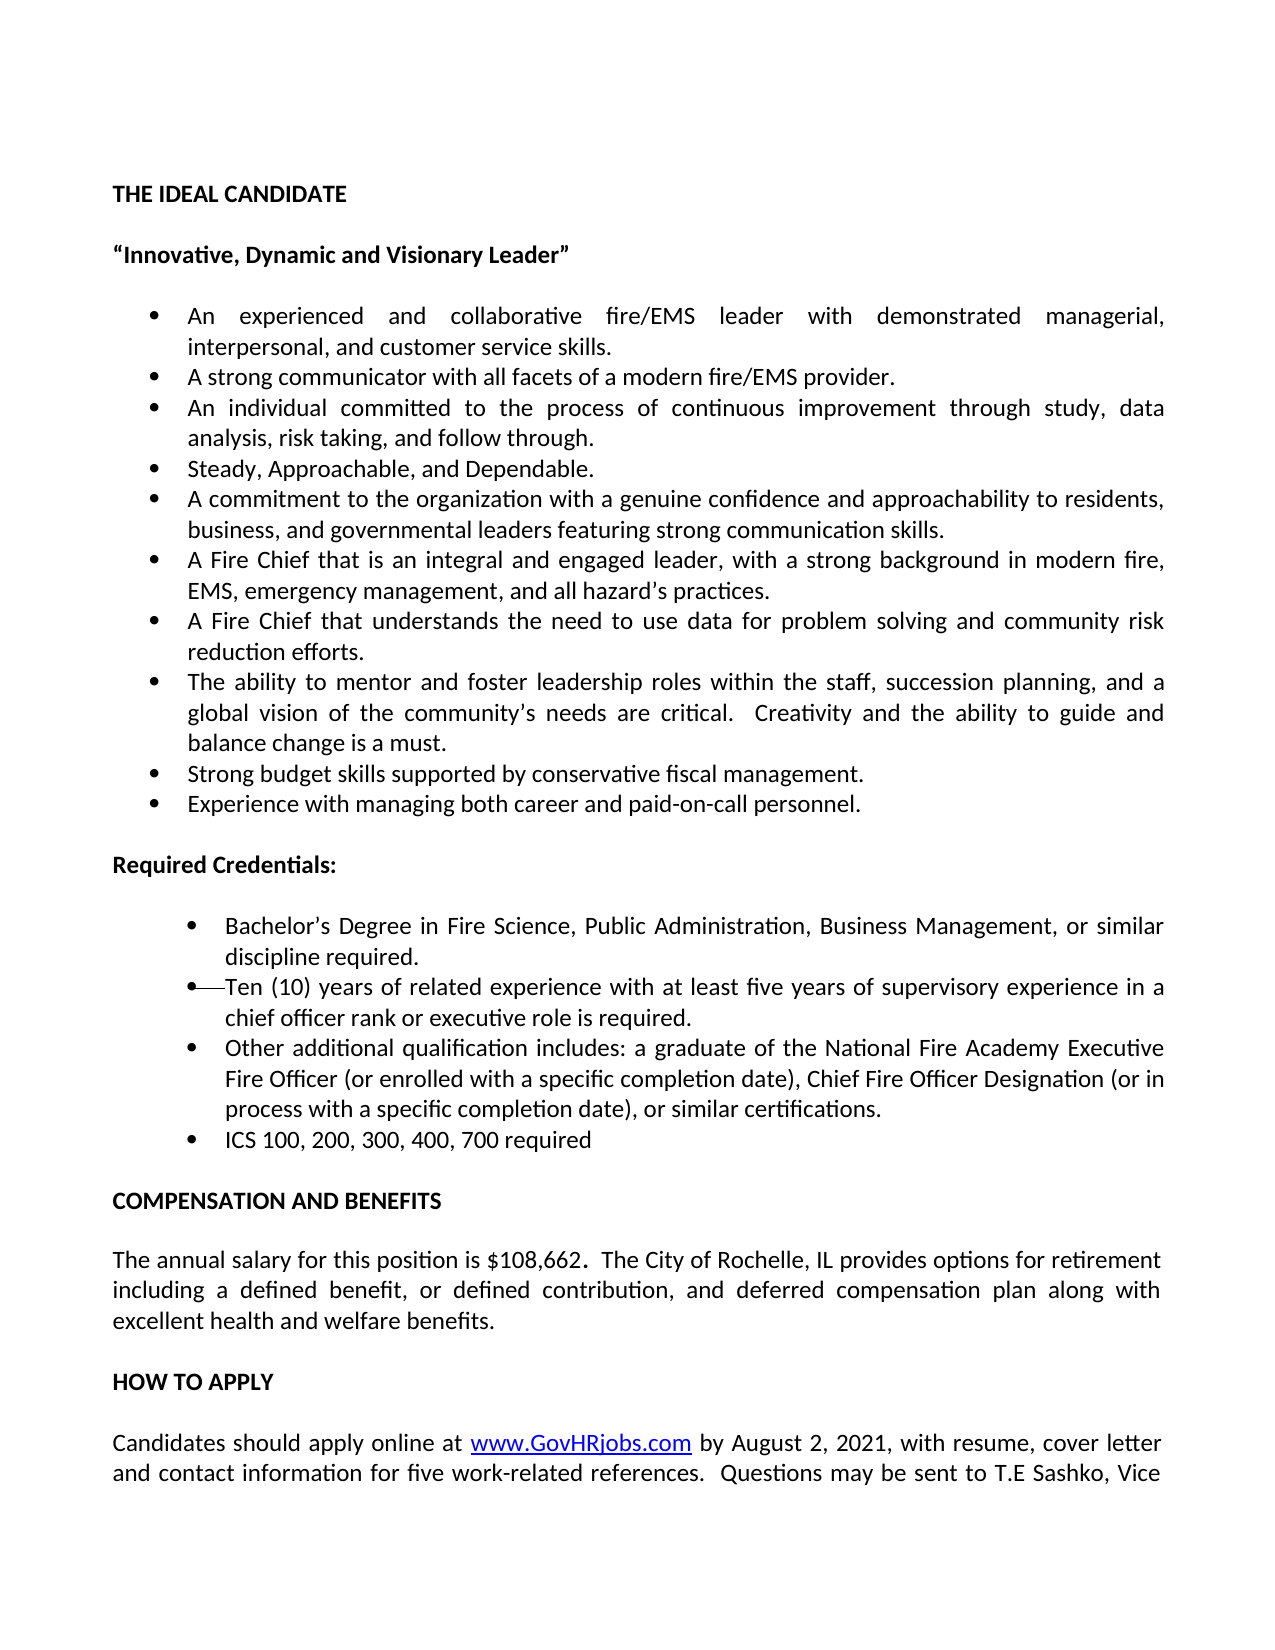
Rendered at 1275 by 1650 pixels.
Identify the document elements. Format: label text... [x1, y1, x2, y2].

list ICS 100, 200, 300, 400, 700 required [187, 1124, 1162, 1155]
list Ten (10) years of related experience with at least five years of supervisory experience in a chief officer rank or executive role is required. [187, 972, 1166, 1033]
list A strong communicator with all facets of a modern fire/EMS provider. [150, 361, 1166, 392]
text The annual salary for this position is $108,662. The City of Rochelle, IL provides options for retirement including a defined benefit, or defined contribution, and deferred compensation plan along with excellent health and welfare benefits. [112, 1244, 1162, 1335]
list The ability to mentor and foster leadership roles within the staff, succession planning, and a global vision of the community’s needs are critical. Creativity and the ability to guide and balance change is a must. [150, 666, 1166, 758]
text Compensation and Benefits [112, 1185, 1162, 1216]
text “Innovative, Dynamic and Visionary Leader” [112, 239, 1162, 269]
list Steady, Approachable, and Dependable. [150, 453, 1166, 483]
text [112, 1427, 1162, 1488]
list A Fire Chief that understands the need to use data for problem solving and community risk reduction efforts. [150, 605, 1166, 666]
list Experience with managing both career and paid-on-call personnel. [150, 788, 1166, 819]
text How to Apply [112, 1366, 1162, 1396]
list A Fire Chief that is an integral and engaged leader, with a strong background in modern fire, EMS, emergency management, and all hazard’s practices. [150, 544, 1166, 605]
text Required Credentials: [112, 849, 1166, 880]
list Other additional qualification includes: a graduate of the National Fire Academy Executive Fire Officer (or enrolled with a specific completion date), Chief Fire Officer Designation (or in process with a specific completion date), or similar certifications. [187, 1033, 1166, 1124]
list An individual committed to the process of continuous improvement through study, data analysis, risk taking, and follow through. [150, 392, 1166, 453]
list Bachelor’s Degree in Fire Science, Public Administration, Business Management, or similar discipline required. [187, 911, 1166, 972]
list Strong budget skills supported by conservative fiscal management. [150, 758, 1166, 788]
list An experienced and collaborative fire/EMS leader with demonstrated managerial, interpersonal, and customer service skills. [150, 300, 1166, 361]
text The Ideal Candidate [112, 178, 1162, 208]
list A commitment to the organization with a genuine confidence and approachability to residents, business, and governmental leaders featuring strong communication skills. [150, 483, 1166, 544]
